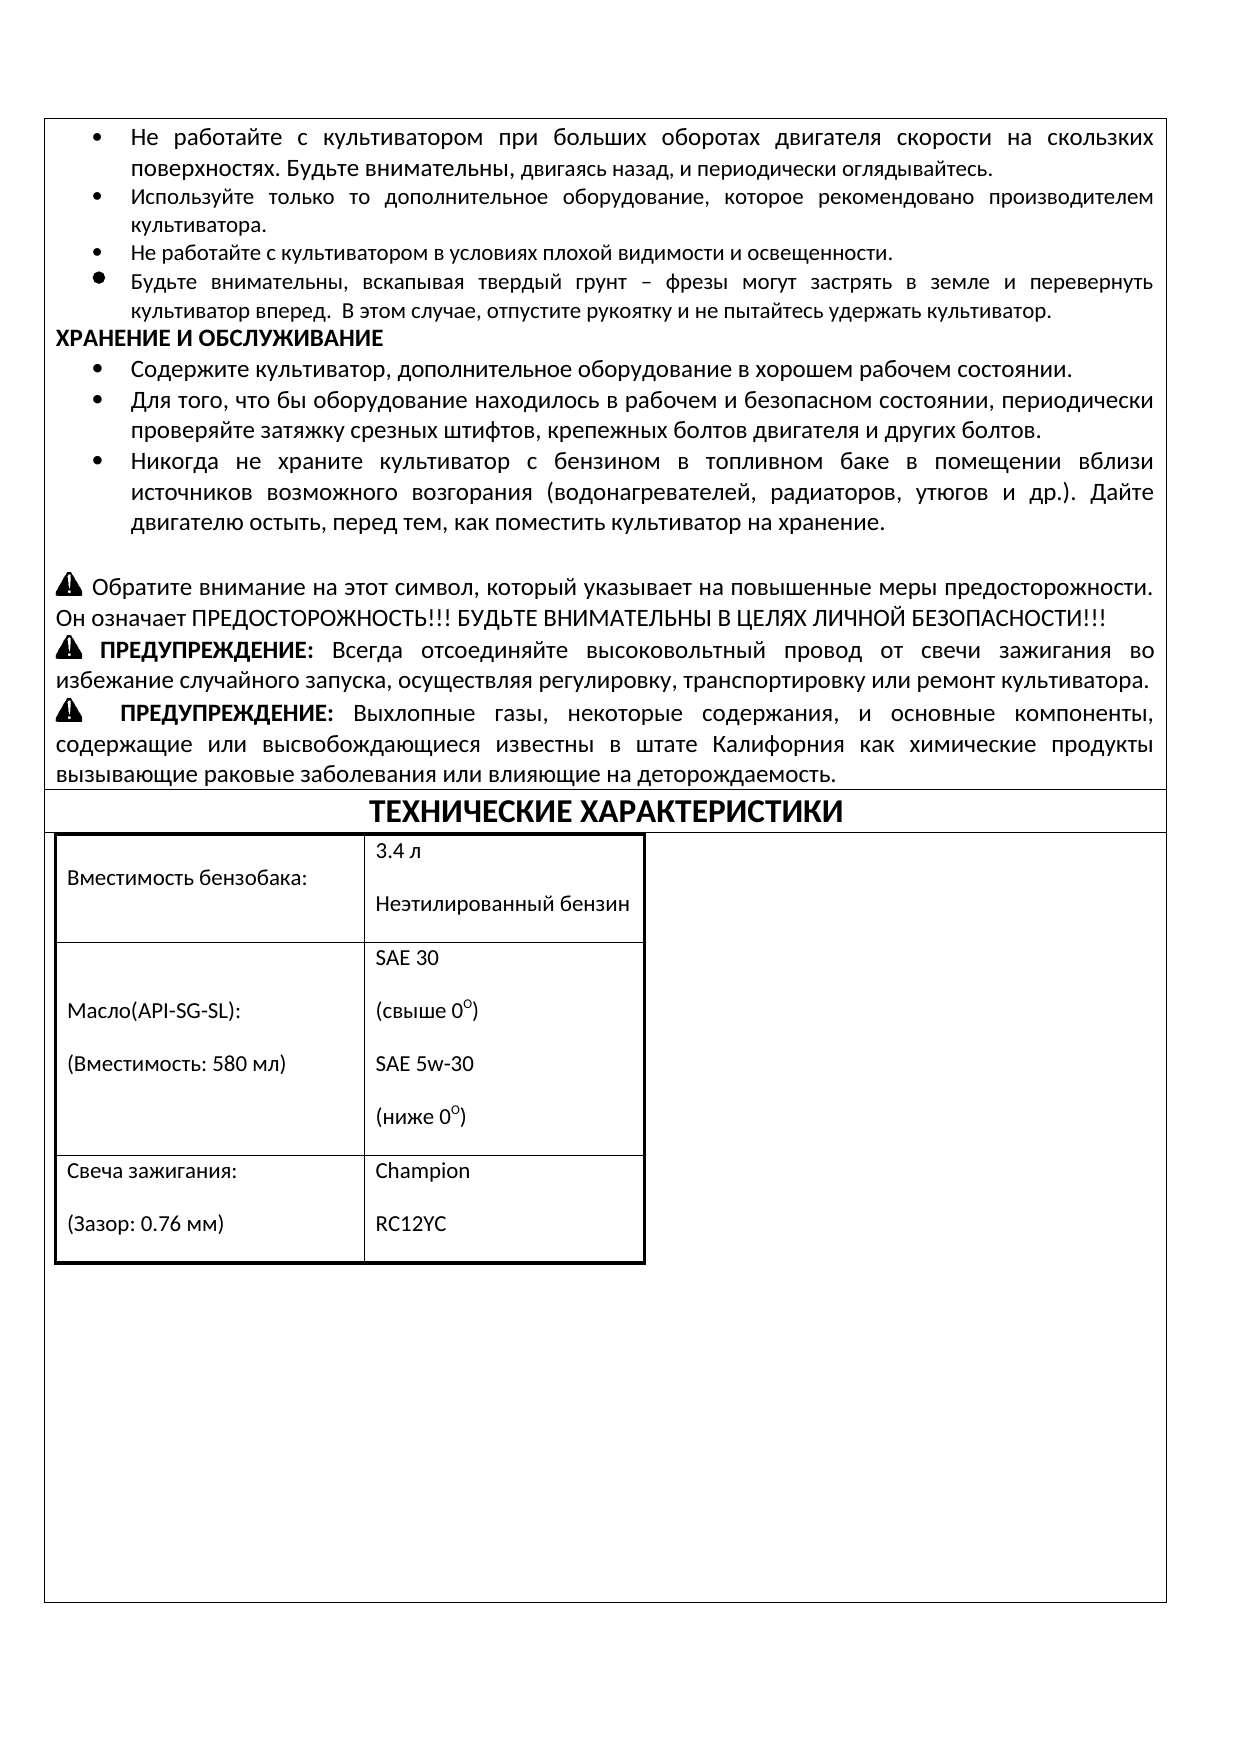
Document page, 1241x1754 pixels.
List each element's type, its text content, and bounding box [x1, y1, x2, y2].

picture [55, 698, 83, 722]
picture [55, 572, 83, 596]
table_cell [45, 833, 1166, 1602]
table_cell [45, 119, 1166, 789]
picture [55, 635, 83, 659]
table_cell ТЕХНИЧЕСКИЕ ХАРАКТЕРИСТИКИ [45, 790, 1166, 832]
